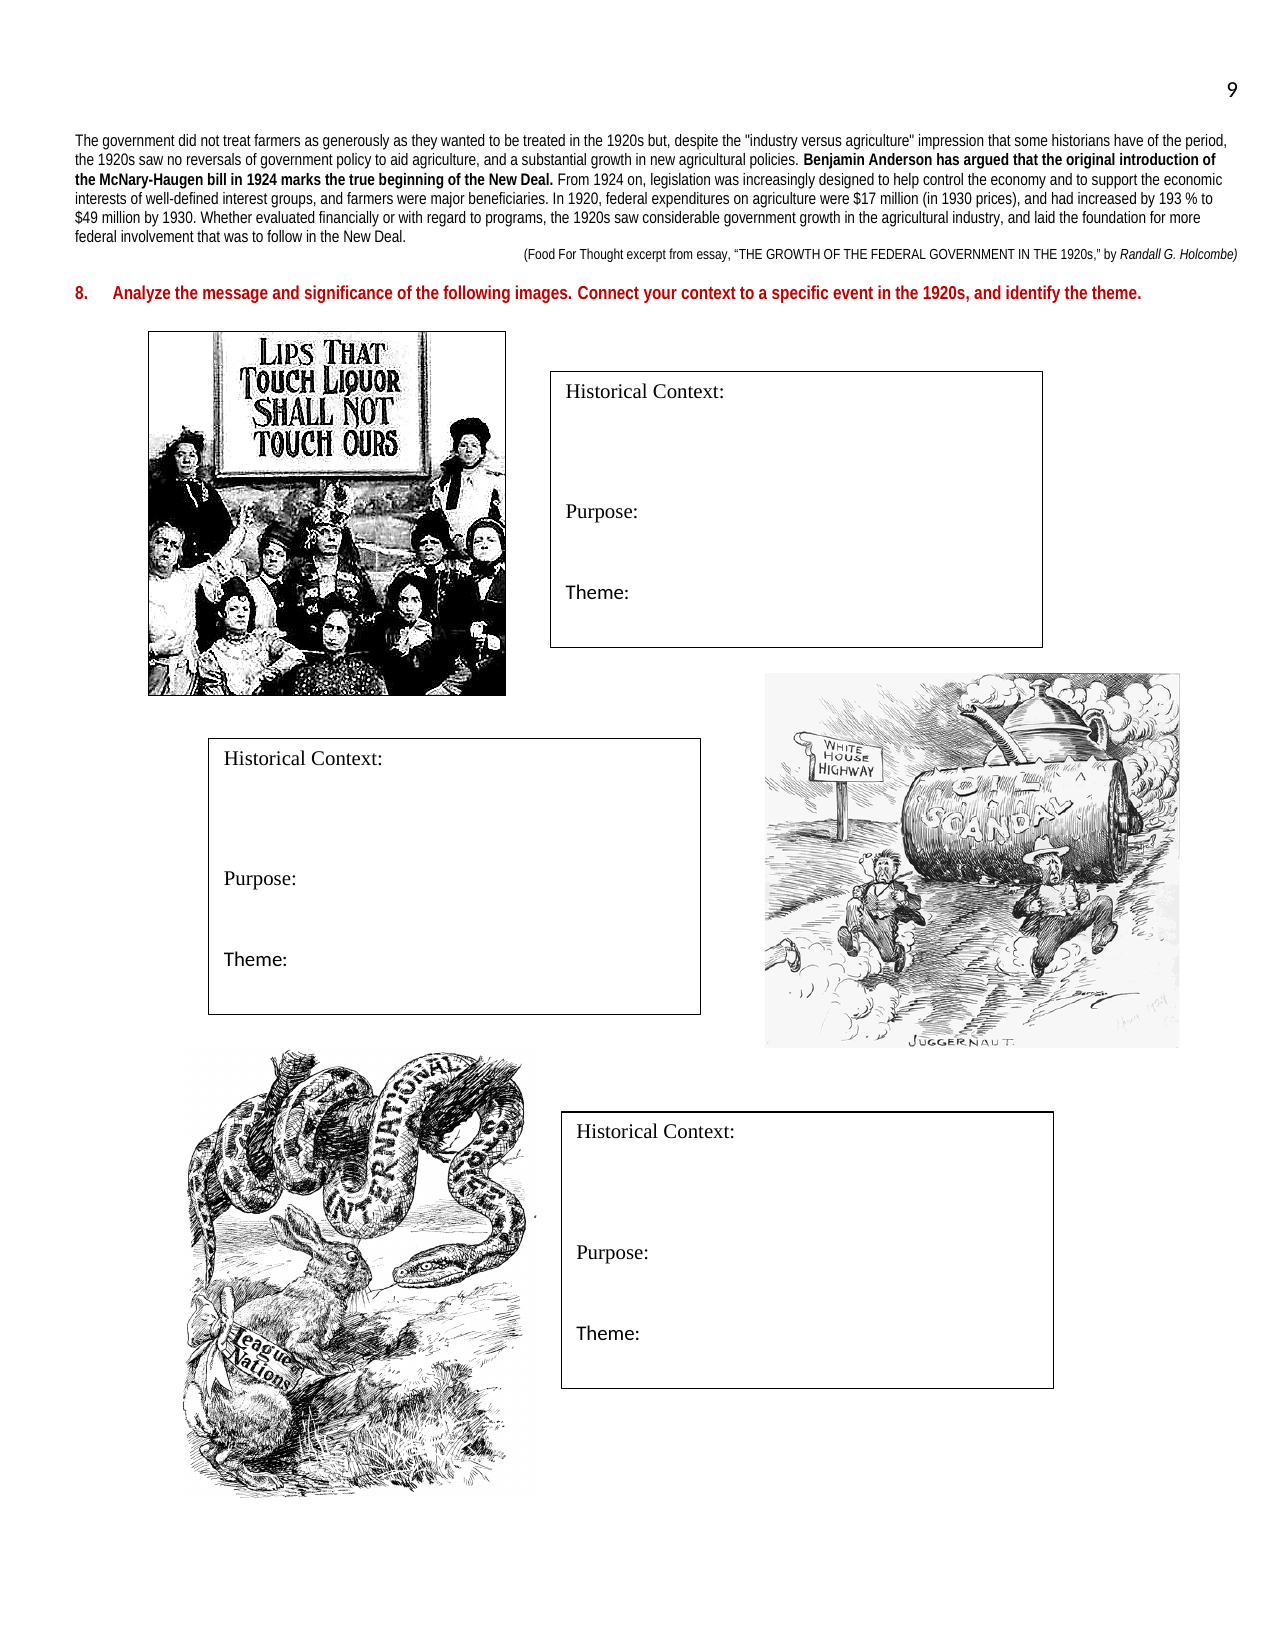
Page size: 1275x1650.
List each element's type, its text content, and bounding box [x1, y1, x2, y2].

picture [177, 1045, 538, 1499]
text (Food For Thought excerpt from essay, “THE GROWTH OF THE FEDERAL GOVERNMENT IN THE 1920s,” by Randall G. Holcombe) [75, 246, 1237, 263]
list Analyze the message and significance of the following images. Connect your context to a specific event in the 1920s, and identify the theme. [75, 282, 1237, 303]
picture [764, 673, 1180, 1048]
picture [149, 332, 505, 695]
text The government did not treat farmers as generously as they wanted to be treated in the 1920s but, despite the "industry versus agriculture" impression that some historians have of the period, the 1920s saw no reversals of government policy to aid agriculture, and a substantial growth in new agricultural policies. Benjamin Anderson has argued that the original introduction of the McNary-Haugen bill in 1924 marks the true beginning of the New Deal. From 1924 on, legislation was increasingly designed to help control the economy and to support the economic interests of well-defined interest groups, and farmers were major beneficiaries. In 1920, federal expenditures on agriculture were $17 million (in 1930 prices), and had increased by 193 % to $49 million by 1930. Whether evaluated financially or with regard to programs, the 1920s saw considerable government growth in the agricultural industry, and laid the foundation for more federal involvement that was to follow in the New Deal. [75, 131, 1237, 246]
